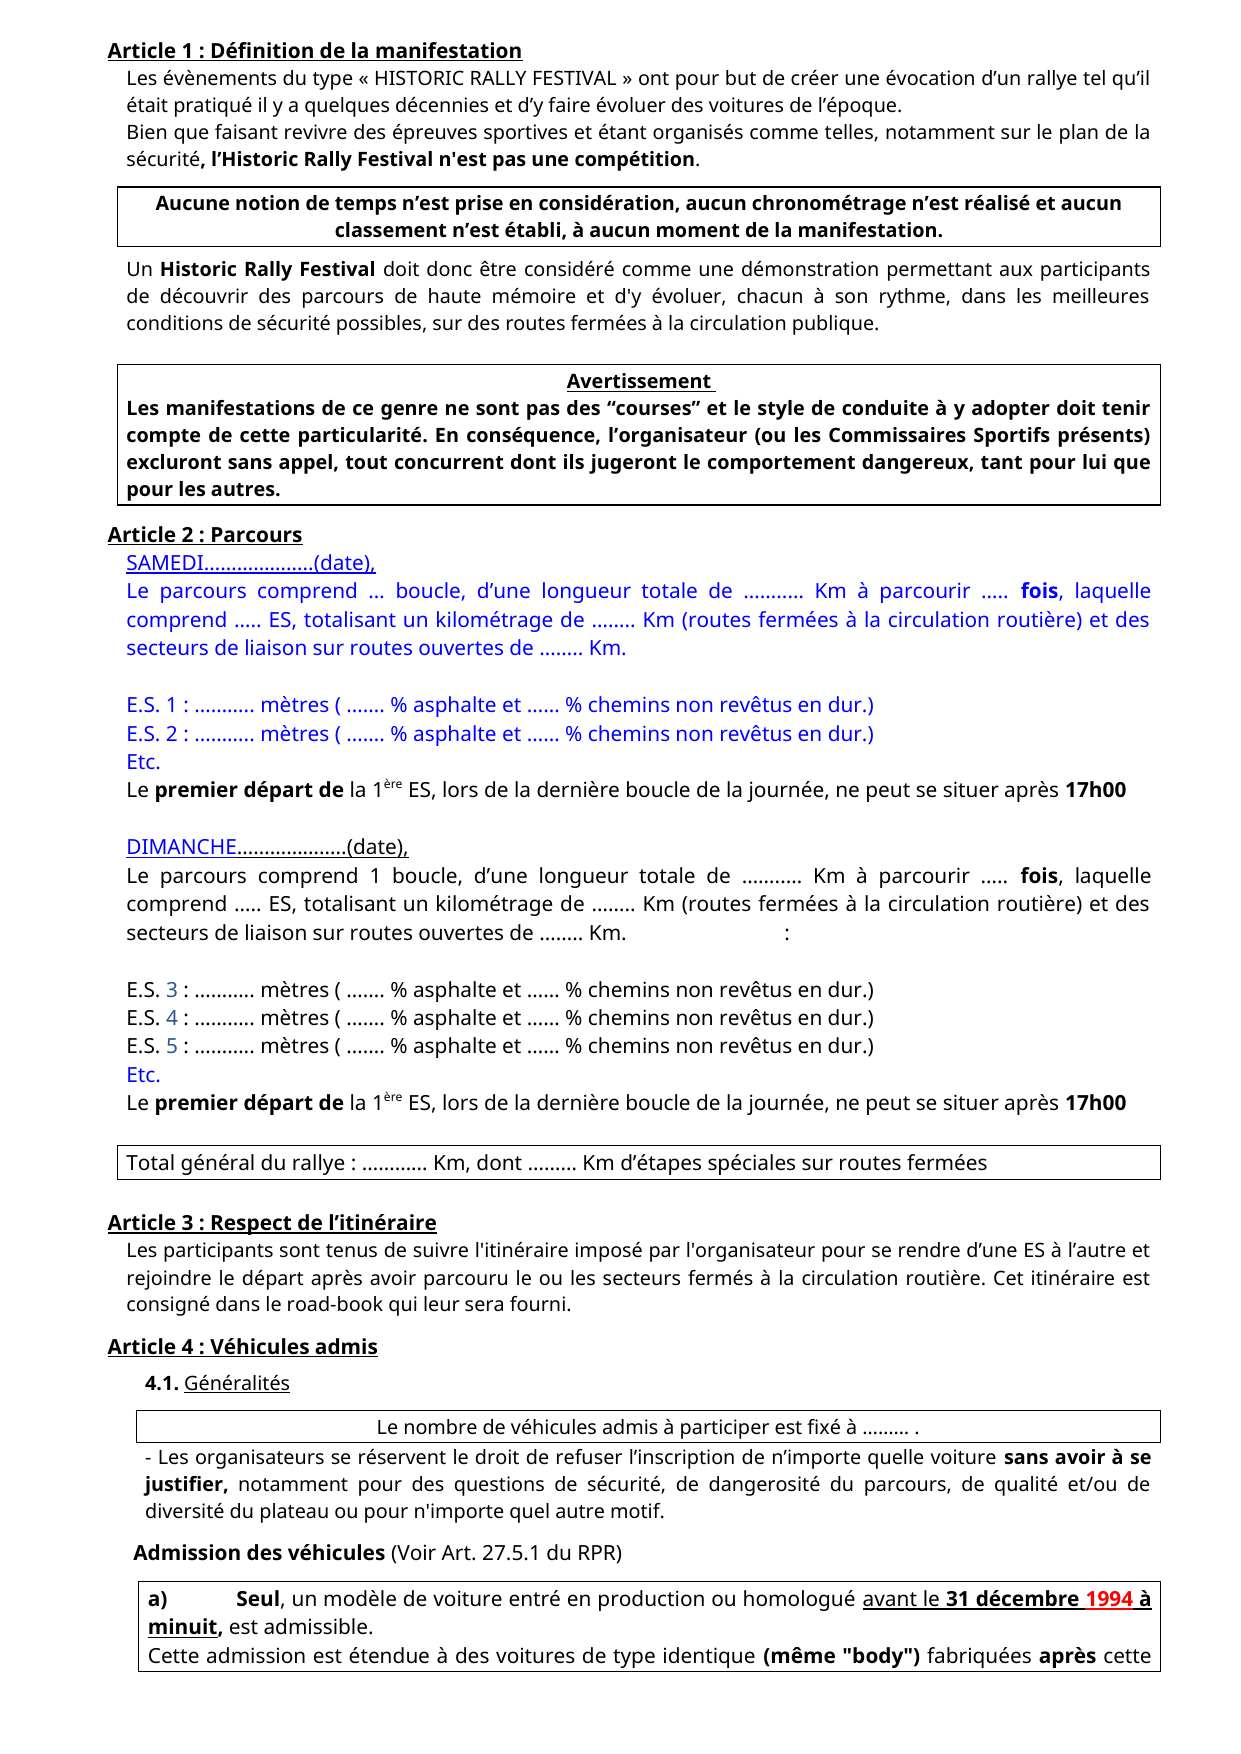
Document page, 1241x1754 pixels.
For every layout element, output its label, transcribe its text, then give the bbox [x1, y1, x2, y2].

text Le nombre de véhicules admis à participer est fixé à ……… . [137, 1411, 1160, 1442]
text SAMEDI………………..(date), [126, 548, 1152, 577]
text Etc. [126, 1060, 1152, 1088]
text Le premier départ de la 1ère ES, lors de la dernière boucle de la journée, ne peut se situer après 17h00 [126, 776, 1152, 804]
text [139, 1638, 1160, 1671]
text E.S. 2 : ……….. mètres ( ……. % asphalte et …… % chemins non revêtus en dur.) [126, 719, 1152, 747]
text Article 2 : Parcours [107, 520, 1152, 548]
text Le parcours comprend 1 boucle, d’une longueur totale de ……..… Km à parcourir ….. fois, laquelle comprend ….. ES, totalisant un kilométrage de …….. Km (routes fermées à la circulation routière) et des secteurs de liaison sur routes ouvertes de …….. Km. : [126, 861, 1152, 946]
text DIMANCHE………………..(date), [126, 832, 1152, 861]
text E.S. 1 : ……….. mètres ( ……. % asphalte et …… % chemins non revêtus en dur.) [126, 690, 1152, 719]
text E.S. 3 : ……….. mètres ( ……. % asphalte et …… % chemins non revêtus en dur.) [126, 975, 1152, 1003]
text a) Seul, un modèle de voiture entré en production ou homologué avant le 31 décembre 1994 à minuit, est admissible. [139, 1582, 1160, 1638]
text Les manifestations de ce genre ne sont pas des “courses” et le style de conduite à y adopter doit tenir compte de cette particularité. En conséquence, l’organisateur (ou les Commissaires Sportifs présents) excluront sans appel, tout concurrent dont ils jugeront le comportement dangereux, tant pour lui que pour les autres. [118, 391, 1160, 504]
text Bien que faisant revivre des épreuves sportives et étant organisés comme telles, notamment sur le plan de la sécurité, l’Historic Rally Festival n'est pas une compétition. [126, 118, 1152, 172]
text Les évènements du type « HISTORIC RALLY FESTIVAL » ont pour but de créer une évocation d’un rallye tel qu’il était pratiqué il y a quelques décennies et d’y faire évoluer des voitures de l’époque. [126, 64, 1152, 118]
text - Les organisateurs se réservent le droit de refuser l’inscription de n’importe quelle voiture sans avoir à se justifier, notamment pour des questions de sécurité, de dangerosité du parcours, de qualité et/ou de diversité du plateau ou pour n'importe quel autre motif. [145, 1443, 1152, 1524]
text Aucune notion de temps n’est prise en considération, aucun chronométrage n’est réalisé et aucun classement n’est établi, à aucun moment de la manifestation. [118, 188, 1160, 246]
text Admission des véhicules (Voir Art. 27.5.1 du RPR) [133, 1538, 1152, 1567]
text Les participants sont tenus de suivre l'itinéraire imposé par l'organisateur pour se rendre d’une ES à l’autre et rejoindre le départ après avoir parcouru le ou les secteurs fermés à la circulation routière. Cet itinéraire est consigné dans le road-book qui leur sera fourni. [126, 1237, 1152, 1318]
text Article 1 : Définition de la manifestation [107, 36, 1152, 64]
text Un Historic Rally Festival doit donc être considéré comme une démonstration permettant aux participants de découvrir des parcours de haute mémoire et d'y évoluer, chacun à son rythme, dans les meilleures conditions de sécurité possibles, sur des routes fermées à la circulation publique. [126, 255, 1152, 336]
text Etc. [126, 747, 1152, 776]
text 4.1. Généralités [145, 1369, 1152, 1396]
text E.S. 5 : ……….. mètres ( ……. % asphalte et …… % chemins non revêtus en dur.) [126, 1032, 1152, 1060]
text Le parcours comprend … boucle, d’une longueur totale de ……..… Km à parcourir ….. fois, laquelle comprend ….. ES, totalisant un kilométrage de …….. Km (routes fermées à la circulation routière) et des secteurs de liaison sur routes ouvertes de …….. Km. [126, 577, 1152, 662]
text Le premier départ de la 1ère ES, lors de la dernière boucle de la journée, ne peut se situer après 17h00 [126, 1088, 1152, 1117]
text E.S. 4 : ……….. mètres ( ……. % asphalte et …… % chemins non revêtus en dur.) [126, 1003, 1152, 1032]
text Total général du rallye : ………… Km, dont ……… Km d’étapes spéciales sur routes fermées [118, 1146, 1160, 1179]
text Avertissement [118, 365, 1160, 391]
text Article 4 : Véhicules admis [107, 1332, 1152, 1360]
text Article 3 : Respect de l’itinéraire [107, 1208, 1152, 1237]
